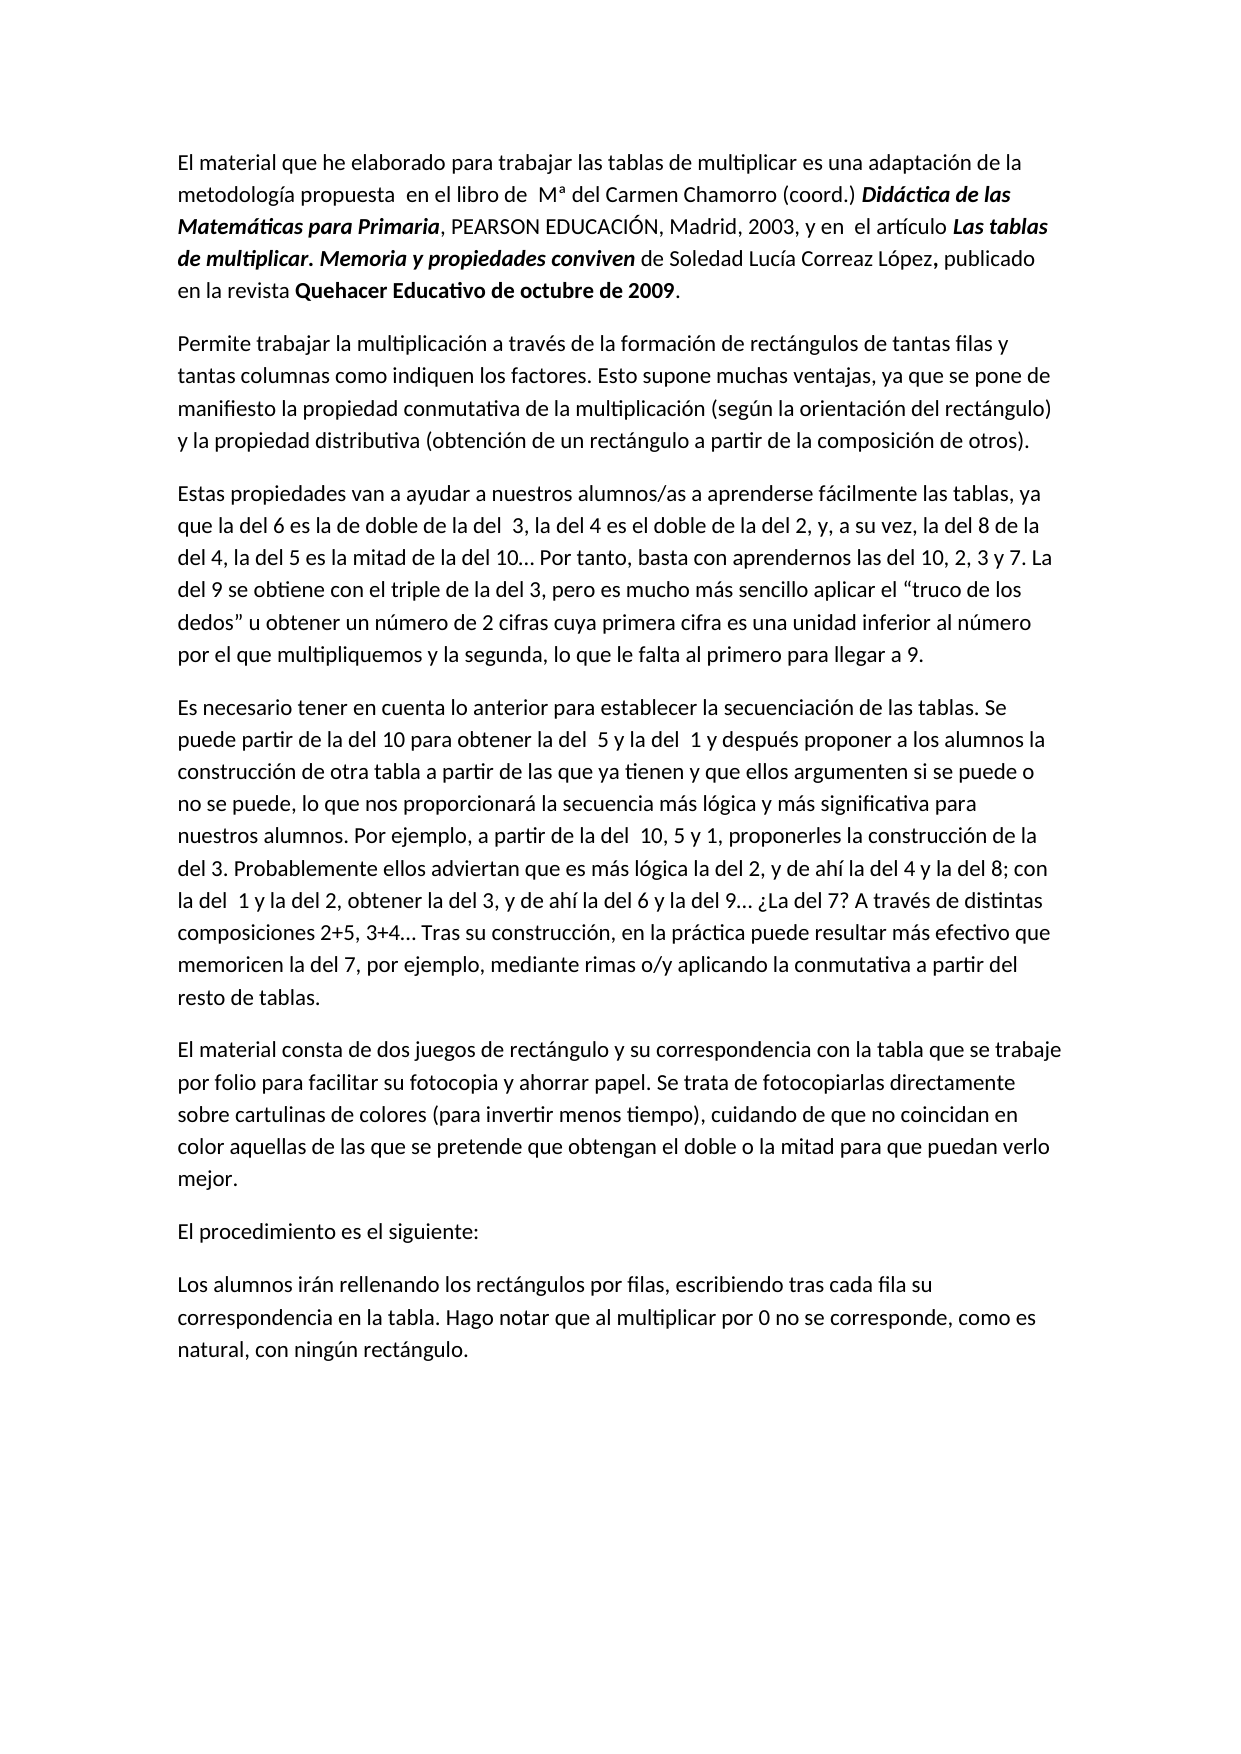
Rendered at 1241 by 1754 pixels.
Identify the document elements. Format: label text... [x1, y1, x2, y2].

text Estas propiedades van a ayudar a nuestros alumnos/as a aprenderse fácilmente las tablas, ya que la del 6 es la de doble de la del 3, la del 4 es el doble de la del 2, y, a su vez, la del 8 de la del 4, la del 5 es la mitad de la del 10… Por tanto, basta con aprendernos las del 10, 2, 3 y 7. La del 9 se obtiene con el triple de la del 3, pero es mucho más sencillo aplicar el “truco de los dedos” u obtener un número de 2 cifras cuya primera cifra es una unidad inferior al número por el que multipliquemos y la segunda, lo que le falta al primero para llegar a 9. [177, 479, 1063, 668]
text Permite trabajar la multiplicación a través de la formación de rectángulos de tantas filas y tantas columnas como indiquen los factores. Esto supone muchas ventajas, ya que se pone de manifiesto la propiedad conmutativa de la multiplicación (según la orientación del rectángulo) y la propiedad distributiva (obtención de un rectángulo a partir de la composición de otros). [177, 329, 1063, 454]
text Es necesario tener en cuenta lo anterior para establecer la secuenciación de las tablas. Se puede partir de la del 10 para obtener la del 5 y la del 1 y después proponer a los alumnos la construcción de otra tabla a partir de las que ya tienen y que ellos argumenten si se puede o no se puede, lo que nos proporcionará la secuencia más lógica y más significativa para nuestros alumnos. Por ejemplo, a partir de la del 10, 5 y 1, proponerles la construcción de la del 3. Probablemente ellos adviertan que es más lógica la del 2, y de ahí la del 4 y la del 8; con la del 1 y la del 2, obtener la del 3, y de ahí la del 6 y la del 9… ¿La del 7? A través de distintas composiciones 2+5, 3+4… Tras su construcción, en la práctica puede resultar más efectivo que memoricen la del 7, por ejemplo, mediante rimas o/y aplicando la conmutativa a partir del resto de tablas. [177, 693, 1063, 1011]
text El material que he elaborado para trabajar las tablas de multiplicar es una adaptación de la metodología propuesta en el libro de Mª del Carmen Chamorro (coord.) Didáctica de las Matemáticas para Primaria, PEARSON EDUCACIÓN, Madrid, 2003, y en el artículo Las tablas de multiplicar. Memoria y propiedades conviven de Soledad Lucía Correaz López, publicado en la revista Quehacer Educativo de octubre de 2009. [177, 148, 1063, 304]
text El procedimiento es el siguiente: [177, 1217, 1063, 1245]
text Los alumnos irán rellenando los rectángulos por filas, escribiendo tras cada fila su correspondencia en la tabla. Hago notar que al multiplicar por 0 no se corresponde, como es natural, con ningún rectángulo. [177, 1270, 1063, 1363]
text El material consta de dos juegos de rectángulo y su correspondencia con la tabla que se trabaje por folio para facilitar su fotocopia y ahorrar papel. Se trata de fotocopiarlas directamente sobre cartulinas de colores (para invertir menos tiempo), cuidando de que no coincidan en color aquellas de las que se pretende que obtengan el doble o la mitad para que puedan verlo mejor. [177, 1036, 1063, 1192]
